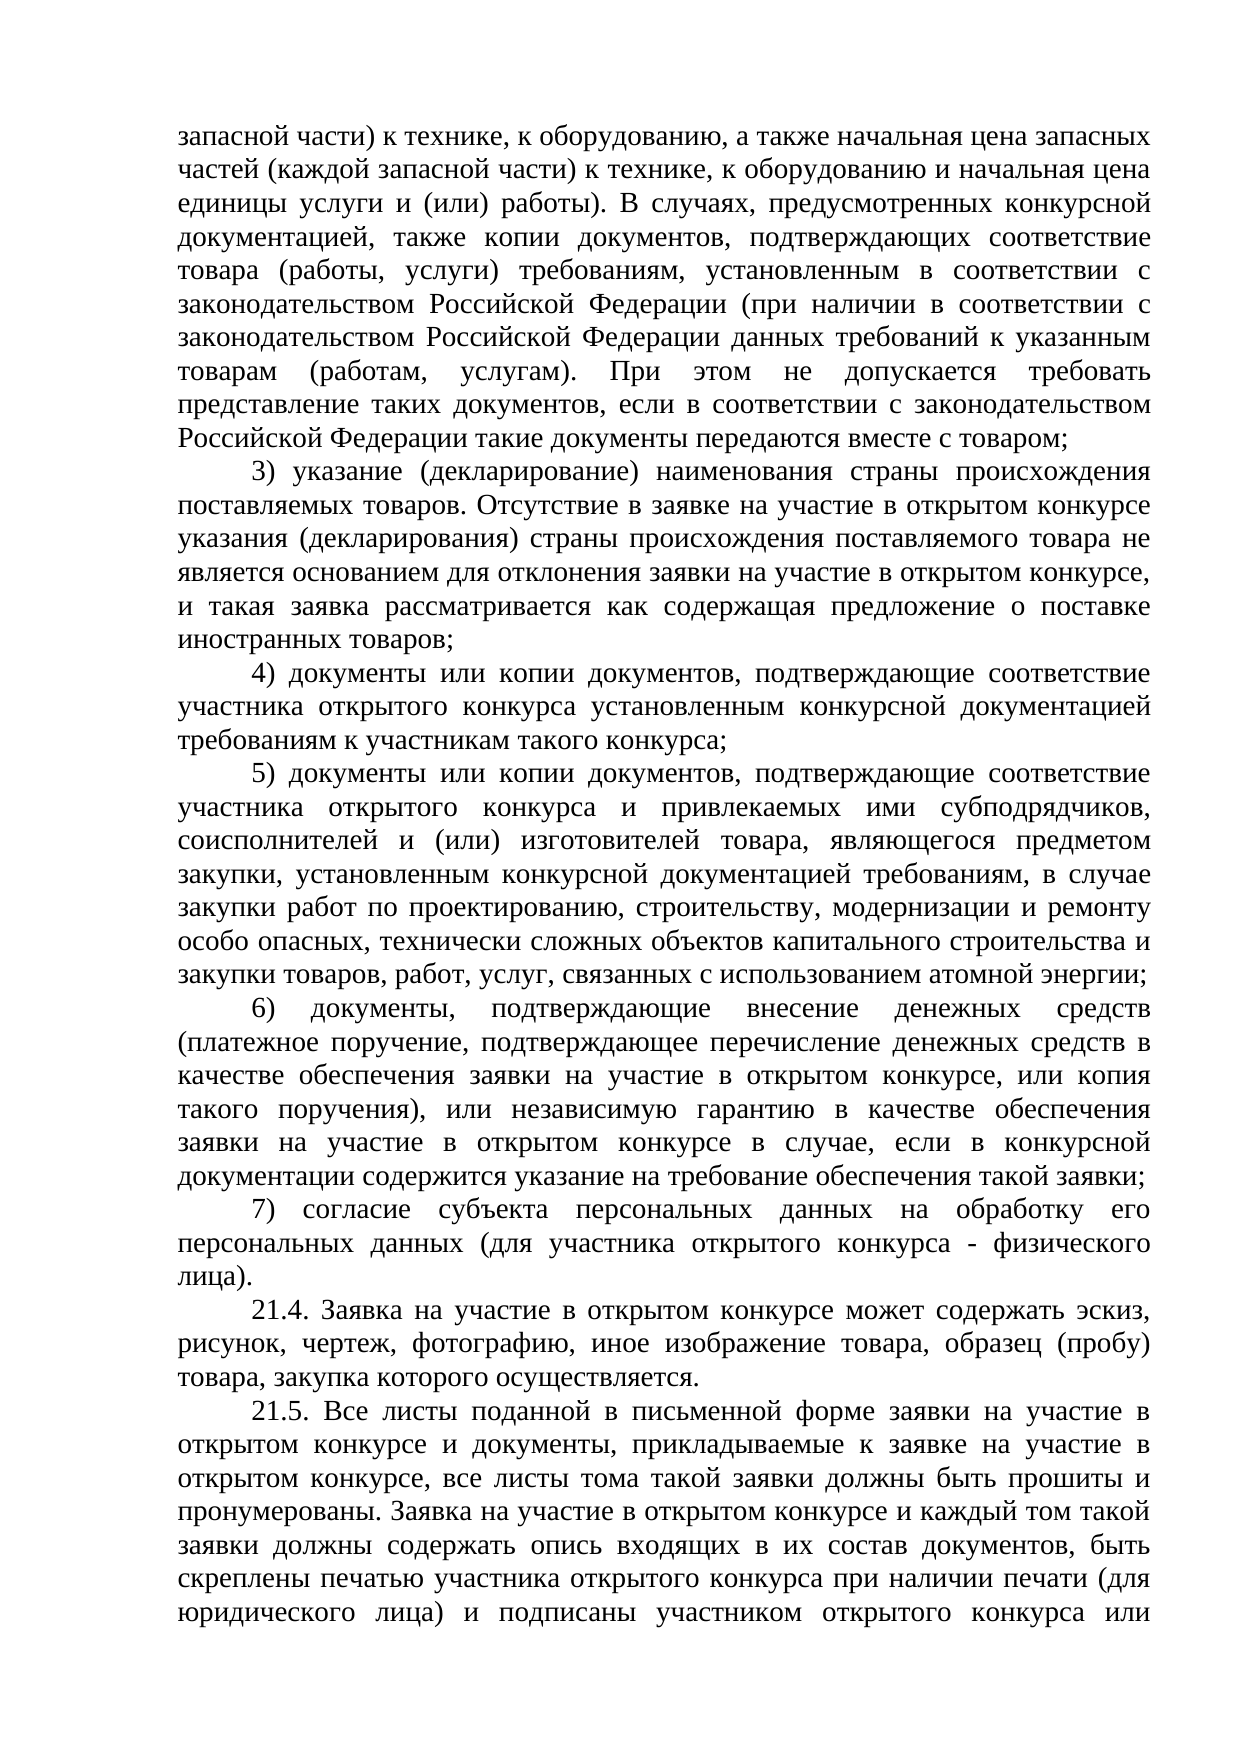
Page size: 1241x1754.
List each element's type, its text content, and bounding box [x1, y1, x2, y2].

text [177, 1393, 1152, 1627]
text 4) документы или копии документов, подтверждающие соответствие участника открытого конкурса установленным конкурсной документацией требованиям к участникам такого конкурса; [177, 655, 1152, 755]
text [177, 118, 1152, 453]
text 21.4. Заявка на участие в открытом конкурсе может содержать эскиз, рисунок, чертеж, фотографию, иное изображение товара, образец (пробу) товара, закупка которого осуществляется. [177, 1292, 1152, 1393]
text 3) указание (декларирование) наименования страны происхождения поставляемых товаров. Отсутствие в заявке на участие в открытом конкурсе указания (декларирования) страны происхождения поставляемого товара не является основанием для отклонения заявки на участие в открытом конкурсе, и такая заявка рассматривается как содержащая предложение о поставке иностранных товаров; [177, 453, 1152, 655]
text 7) согласие субъекта персональных данных на обработку его персональных данных (для участника открытого конкурса - физического лица). [177, 1191, 1152, 1292]
text 6) документы, подтверждающие внесение денежных средств (платежное поручение, подтверждающее перечисление денежных средств в качестве обеспечения заявки на участие в открытом конкурсе, или копия такого поручения), или независимую гарантию в качестве обеспечения заявки на участие в открытом конкурсе в случае, если в конкурсной документации содержится указание на требование обеспечения такой заявки; [177, 990, 1152, 1191]
text 5) документы или копии документов, подтверждающие соответствие участника открытого конкурса и привлекаемых ими субподрядчиков, соисполнителей и (или) изготовителей товара, являющегося предметом закупки, установленным конкурсной документацией требованиям, в случае закупки работ по проектированию, строительству, модернизации и ремонту особо опасных, технически сложных объектов капитального строительства и закупки товаров, работ, услуг, связанных с использованием атомной энергии; [177, 755, 1152, 990]
